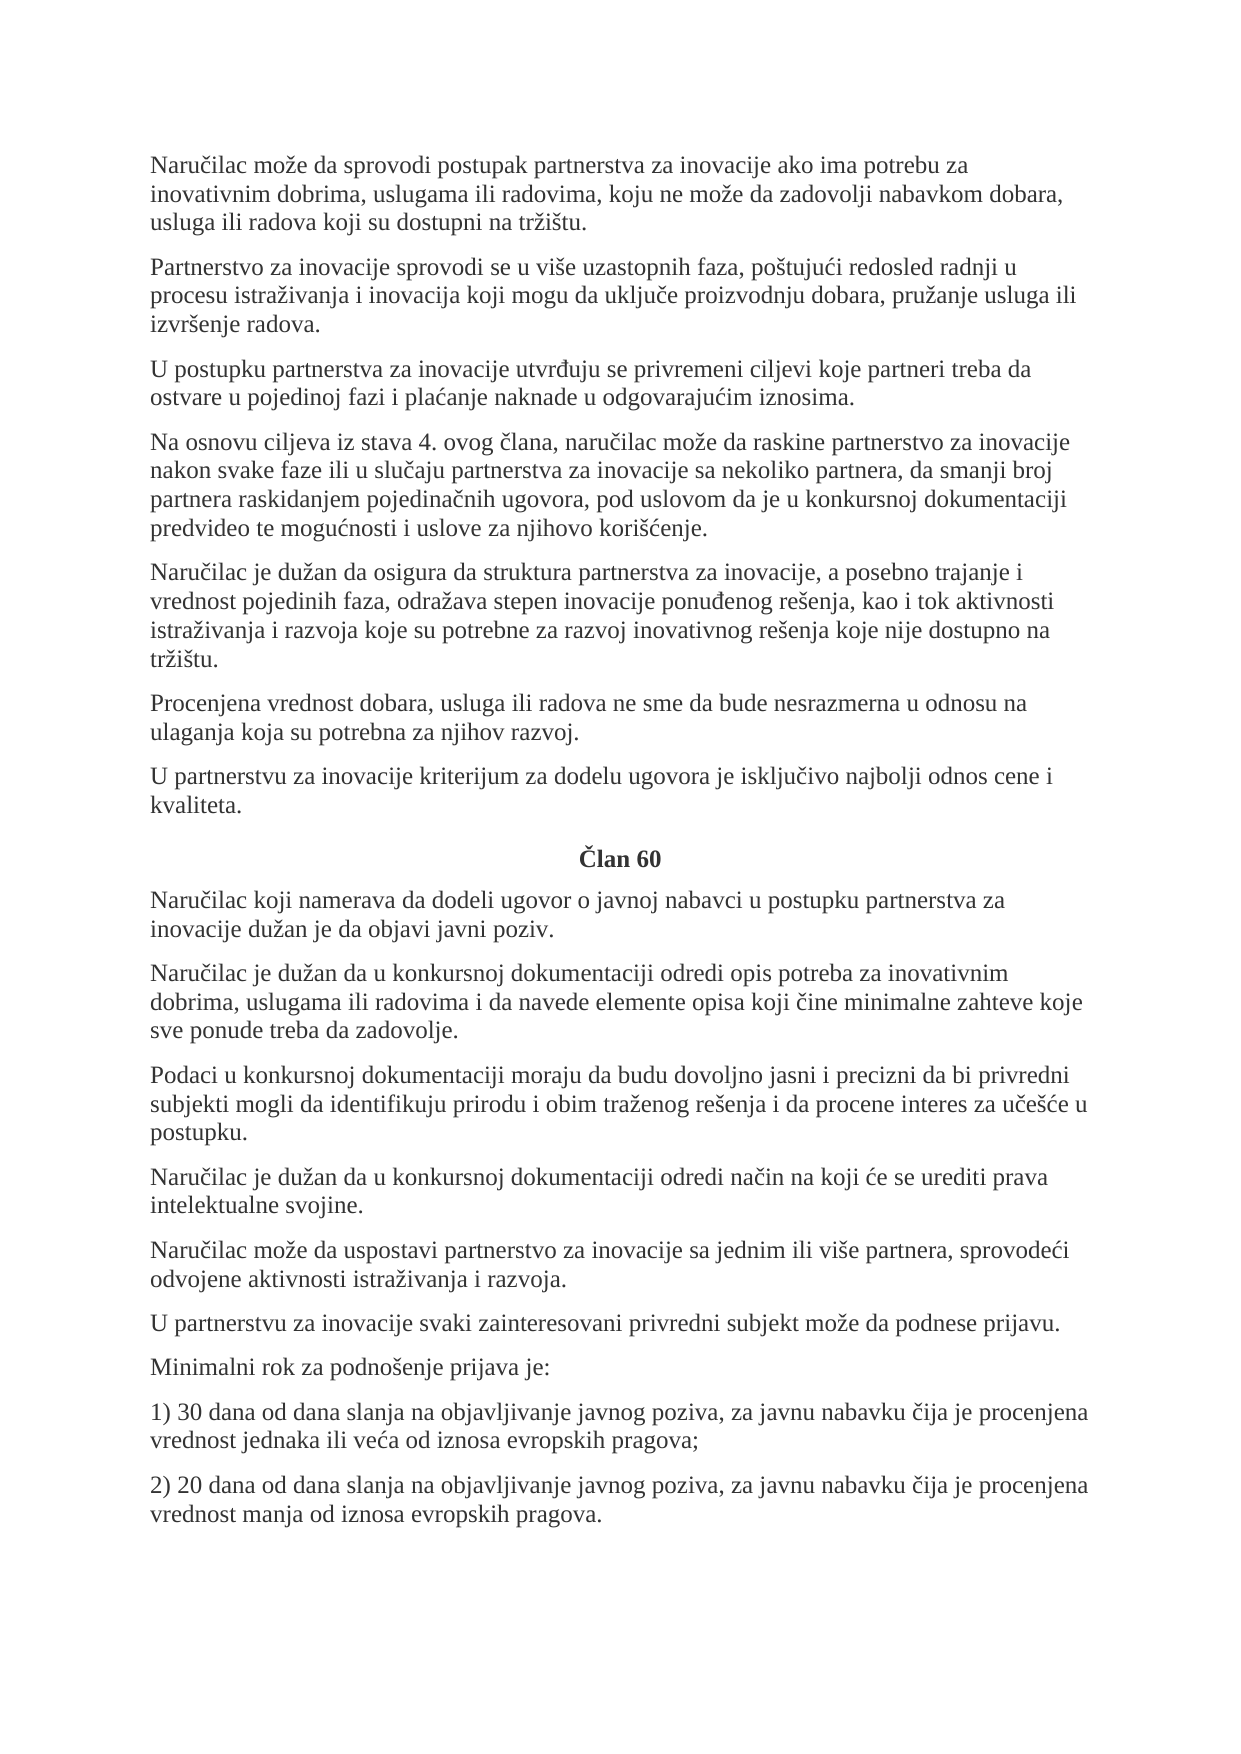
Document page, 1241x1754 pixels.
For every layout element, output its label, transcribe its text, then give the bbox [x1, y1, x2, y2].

text Naručilac može da uspostavi partnerstvo za inovacije sa jednim ili više partnera, sprovodeći odvojene aktivnosti istraživanja i razvoja. [150, 1235, 1090, 1292]
text U partnerstvu za inovacije svaki zainteresovani privredni subjekt može da podnese prijavu. [150, 1308, 1090, 1337]
text Procenjena vrednost dobara, usluga ili radova ne sme da bude nesrazmerna u odnosu na ulaganja koja su potrebna za njihov razvoj. [150, 688, 1090, 746]
text Naručilac koji namerava da dodeli ugovor o javnoj nabavci u postupku partnerstva za inovacije dužan je da objavi javni poziv. [150, 885, 1090, 942]
text U partnerstvu za inovacije kriterijum za dodelu ugovora je isključivo najbolji odnos cene i kvaliteta. [150, 761, 1090, 819]
text Član 60 [150, 844, 1090, 872]
text Naručilac je dužan da u konkursnoj dokumentaciji odredi način na koji će se urediti prava intelektualne svojine. [150, 1162, 1090, 1219]
text Partnerstvo za inovacije sprovodi se u više uzastopnih faza, poštujući redosled radnji u procesu istraživanja i inovacija koji mogu da uključe proizvodnju dobara, pružanje usluga ili izvršenje radova. [150, 252, 1090, 338]
text Naručilac je dužan da u konkursnoj dokumentaciji odredi opis potreba za inovativnim dobrima, uslugama ili radovima i da navede elemente opisa koji čine minimalne zahteve koje sve ponude treba da zadovolje. [150, 958, 1090, 1044]
text Naručilac može da sprovodi postupak partnerstva za inovacije ako ima potrebu za inovativnim dobrima, uslugama ili radovima, koju ne može da zadovolji nabavkom dobara, usluga ili radova koji su dostupni na tržištu. [150, 150, 1090, 236]
text 1) 30 dana od dana slanja na objavljivanje javnog poziva, za javnu nabavku čija je procenjena vrednost jednaka ili veća od iznosa evropskih pragova; [150, 1397, 1090, 1454]
text 2) 20 dana od dana slanja na objavljivanje javnog poziva, za javnu nabavku čija je procenjena vrednost manja od iznosa evropskih pragova. [150, 1470, 1090, 1527]
text Na osnovu ciljeva iz stava 4. ovog člana, naručilac može da raskine partnerstvo za inovacije nakon svake faze ili u slučaju partnerstva za inovacije sa nekoliko partnera, da smanji broj partnera raskidanjem pojedinačnih ugovora, pod uslovom da je u konkursnoj dokumentaciji predvideo te mogućnosti i uslove za njihovo korišćenje. [150, 427, 1090, 542]
text U postupku partnerstva za inovacije utvrđuju se privremeni ciljevi koje partneri treba da ostvare u pojedinoj fazi i plaćanje naknade u odgovarajućim iznosima. [150, 354, 1090, 411]
text Minimalni rok za podnošenje prijava je: [150, 1352, 1090, 1381]
text Podaci u konkursnoj dokumentaciji moraju da budu dovoljno jasni i precizni da bi privredni subjekti mogli da identifikuju prirodu i obim traženog rešenja i da procene interes za učešće u postupku. [150, 1060, 1090, 1146]
text Naručilac je dužan da osigura da struktura partnerstva za inovacije, a posebno trajanje i vrednost pojedinih faza, odražava stepen inovacije ponuđenog rešenja, kao i tok aktivnosti istraživanja i razvoja koje su potrebne za razvoj inovativnog rešenja koje nije dostupno na tržištu. [150, 557, 1090, 672]
